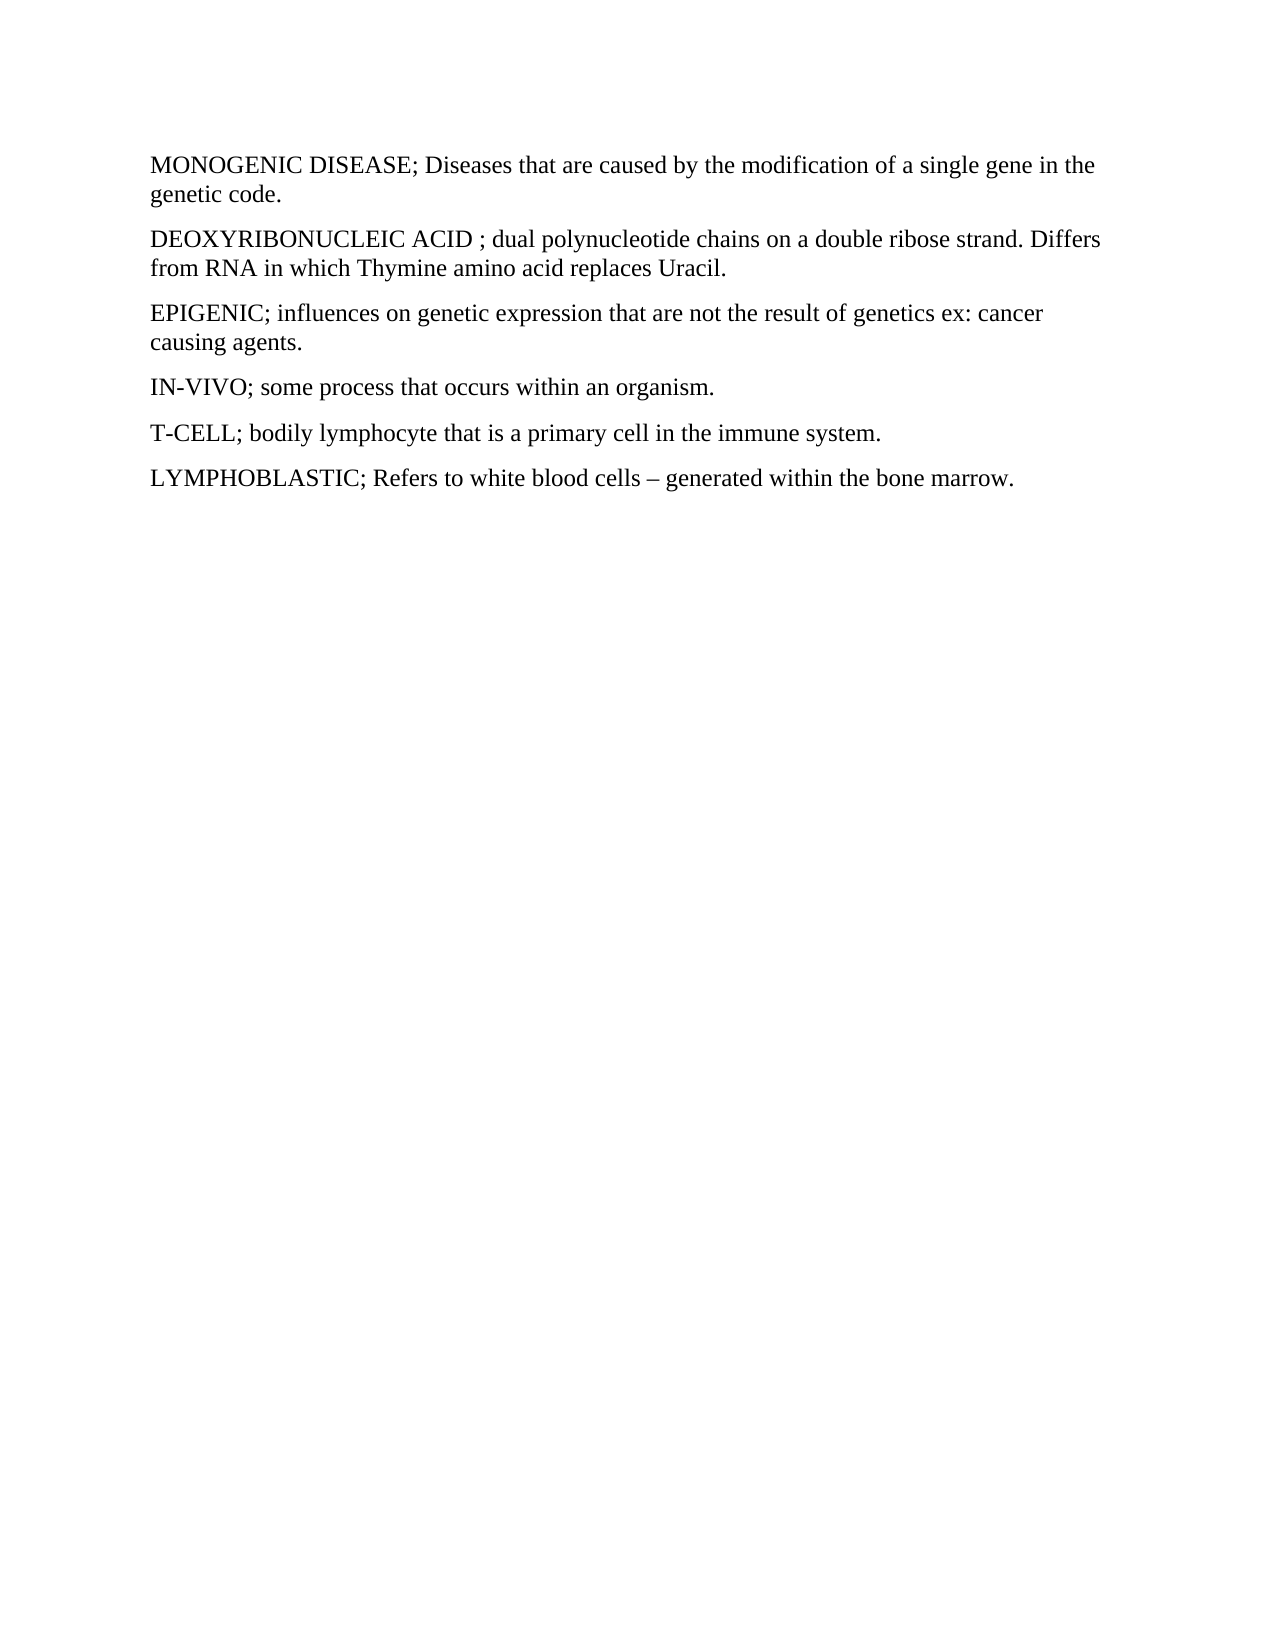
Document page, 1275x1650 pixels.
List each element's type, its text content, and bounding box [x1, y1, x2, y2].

text DEOXYRIBONUCLEIC ACID ; dual polynucleotide chains on a double ribose strand. Differs from RNA in which Thymine amino acid replaces Uracil. [150, 224, 1125, 282]
text T-CELL; bodily lymphocyte that is a primary cell in the immune system. [150, 418, 1125, 447]
text IN-VIVO; some process that occurs within an organism. [150, 372, 1125, 401]
text EPIGENIC; influences on genetic expression that are not the result of genetics ex: cancer causing agents. [150, 298, 1125, 356]
text MONOGENIC DISEASE; Diseases that are caused by the modification of a single gene in the genetic code. [150, 150, 1125, 207]
text LYMPHOBLASTIC; Refers to white blood cells – generated within the bone marrow. [150, 463, 1125, 492]
